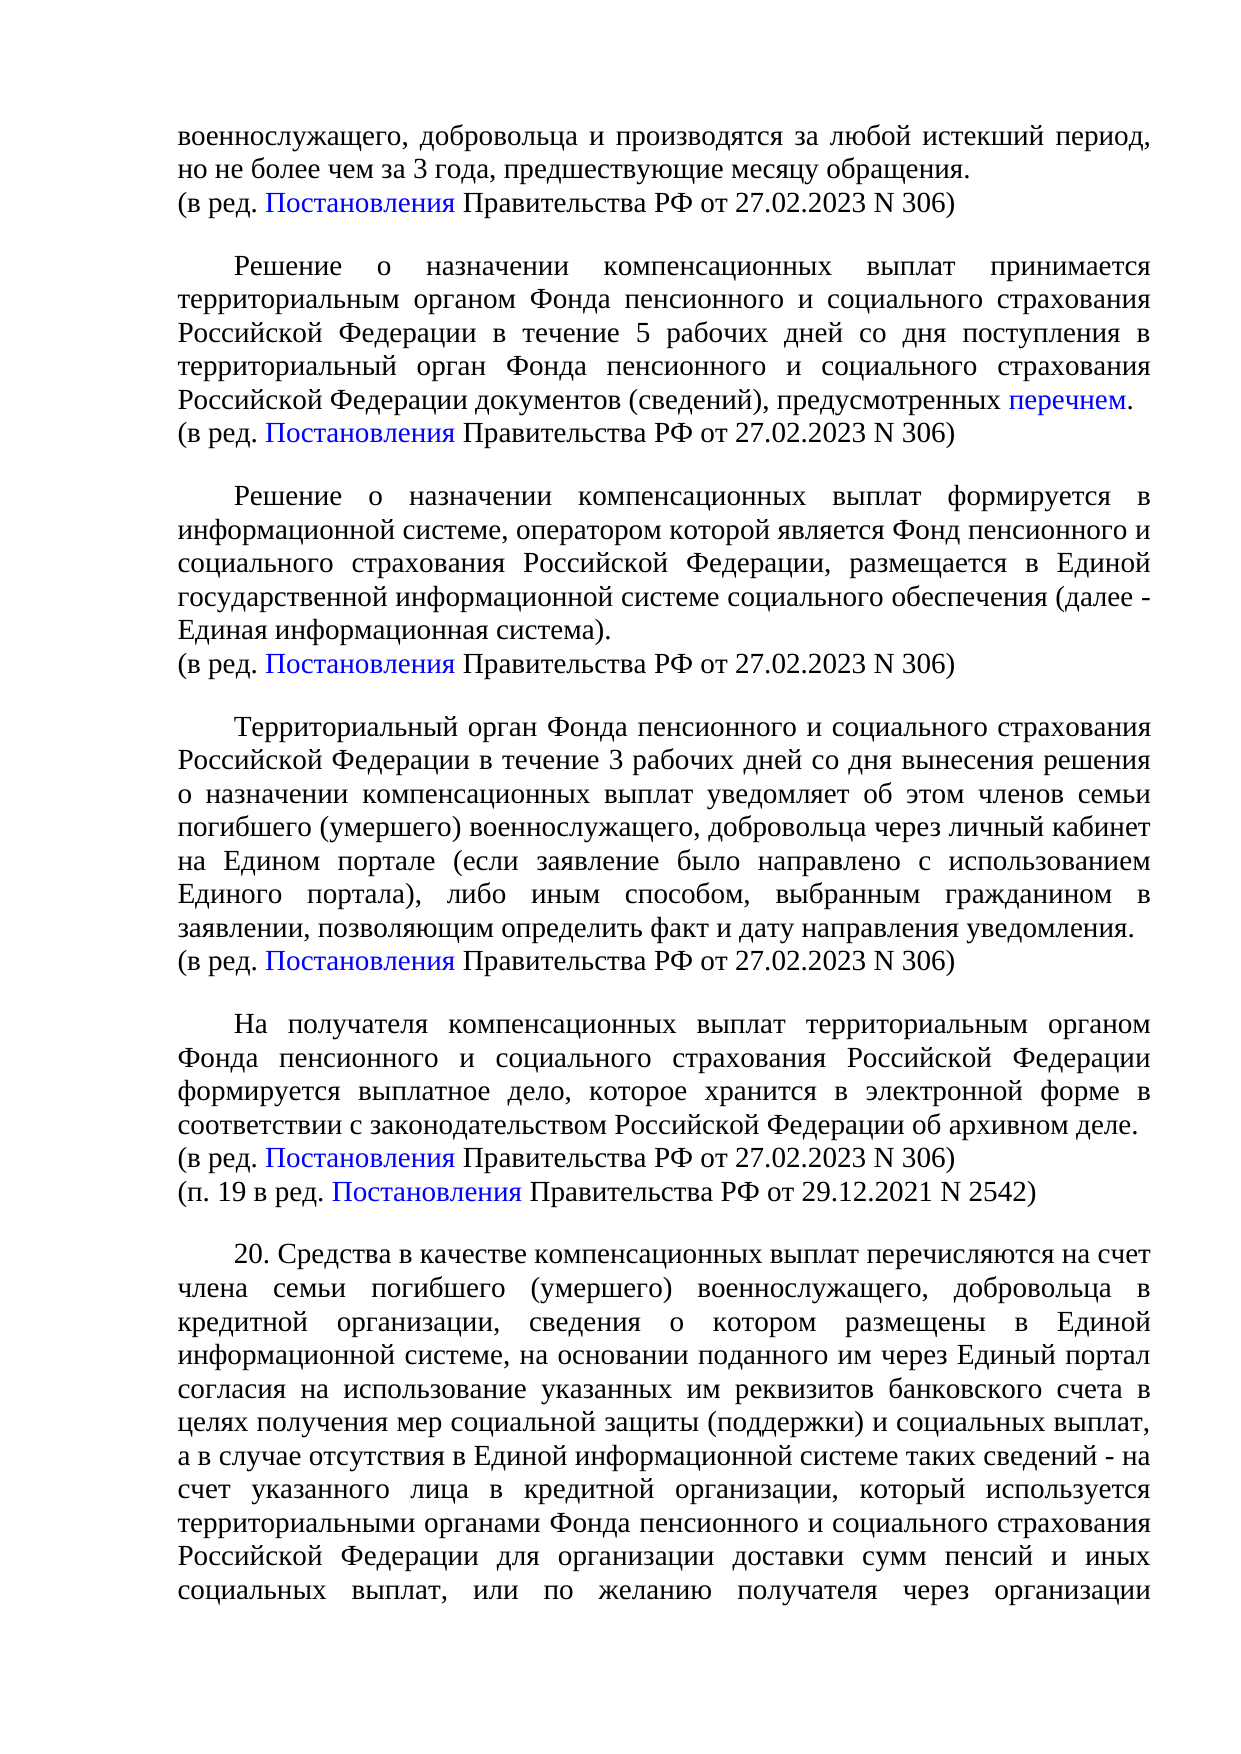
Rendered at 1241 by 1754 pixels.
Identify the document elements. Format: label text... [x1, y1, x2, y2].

text Территориальный орган Фонда пенсионного и социального страхования Российской Федерации в течение 3 рабочих дней со дня вынесения решения о назначении компенсационных выплат уведомляет об этом членов семьи погибшего (умершего) военнослужащего, добровольца через личный кабинет на Едином портале (если заявление было направлено с использованием Единого портала), либо иным способом, выбранным гражданином в заявлении, позволяющим определить факт и дату направления уведомления. [177, 709, 1152, 943]
text (в ред. Постановления Правительства РФ от 27.02.2023 N 306) [177, 185, 1152, 219]
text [177, 1237, 1152, 1606]
text Решение о назначении компенсационных выплат формируется в информационной системе, оператором которой является Фонд пенсионного и социального страхования Российской Федерации, размещается в Единой государственной информационной системе социального обеспечения (далее - Единая информационная система). [177, 478, 1152, 646]
text (в ред. Постановления Правительства РФ от 27.02.2023 N 306) [177, 416, 1152, 449]
text На получателя компенсационных выплат территориальным органом Фонда пенсионного и социального страхования Российской Федерации формируется выплатное дело, которое хранится в электронной форме в соответствии с законодательством Российской Федерации об архивном деле. [177, 1006, 1152, 1140]
text Решение о назначении компенсационных выплат принимается территориальным органом Фонда пенсионного и социального страхования Российской Федерации в течение 5 рабочих дней со дня поступления в территориальный орган Фонда пенсионного и социального страхования Российской Федерации документов (сведений), предусмотренных перечнем. [177, 248, 1152, 416]
text (в ред. Постановления Правительства РФ от 27.02.2023 N 306) [177, 1140, 1152, 1174]
text (в ред. Постановления Правительства РФ от 27.02.2023 N 306) [177, 646, 1152, 679]
text (в ред. Постановления Правительства РФ от 27.02.2023 N 306) [177, 943, 1152, 977]
text (п. 19 в ред. Постановления Правительства РФ от 29.12.2021 N 2542) [177, 1174, 1152, 1207]
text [177, 118, 1152, 185]
